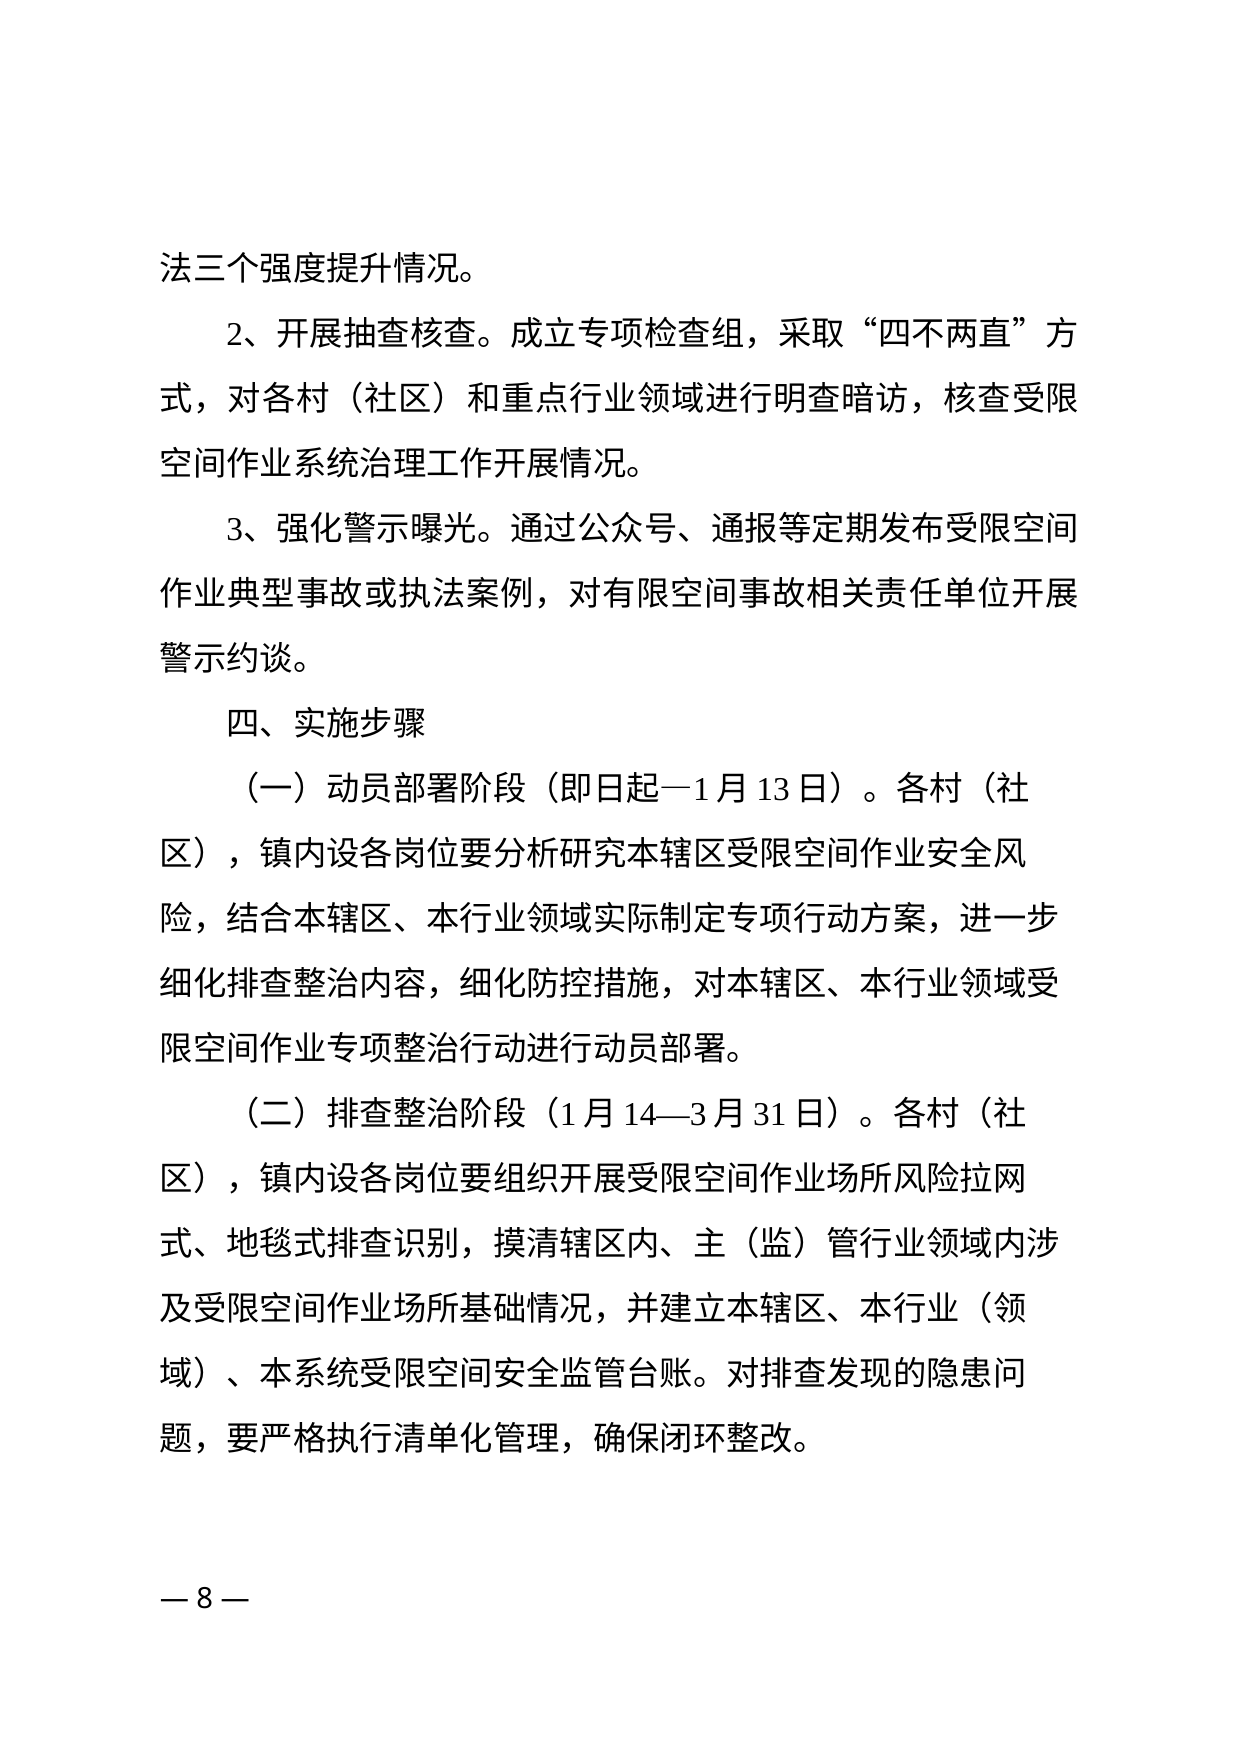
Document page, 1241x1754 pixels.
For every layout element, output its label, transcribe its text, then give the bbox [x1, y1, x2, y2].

text 3、强化警示曝光。通过公众号、通报等定期发布受限空间作业典型事故或执法案例，对有限空间事故相关责任单位开展警示约谈。 [159, 493, 1081, 688]
text 四、实施步骤 [159, 688, 1081, 753]
text 2、开展抽查核查。成立专项检查组，采取“四不两直”方式，对各村（社区）和重点行业领域进行明查暗访，核查受限空间作业系统治理工作开展情况。 [159, 298, 1081, 493]
text （二）排查整治阶段（1月14—3月31日）。各村（社区），镇内设各岗位要组织开展受限空间作业场所风险拉网式、地毯式排查识别，摸清辖区内、主（监）管行业领域内涉及受限空间作业场所基础情况，并建立本辖区、本行业（领域）、本系统受限空间安全监管台账。对排查发现的隐患问题，要严格执行清单化管理，确保闭环整改。 [159, 1078, 1081, 1468]
list （一）动员部署阶段（即日起—1月13日）。各村（社区），镇内设各岗位要分析研究本辖区受限空间作业安全风险，结合本辖区、本行业领域实际制定专项行动方案，进一步细化排查整治内容，细化防控措施，对本辖区、本行业领域受限空间作业专项整治行动进行动员部署。 [159, 753, 1081, 1078]
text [159, 233, 1081, 298]
